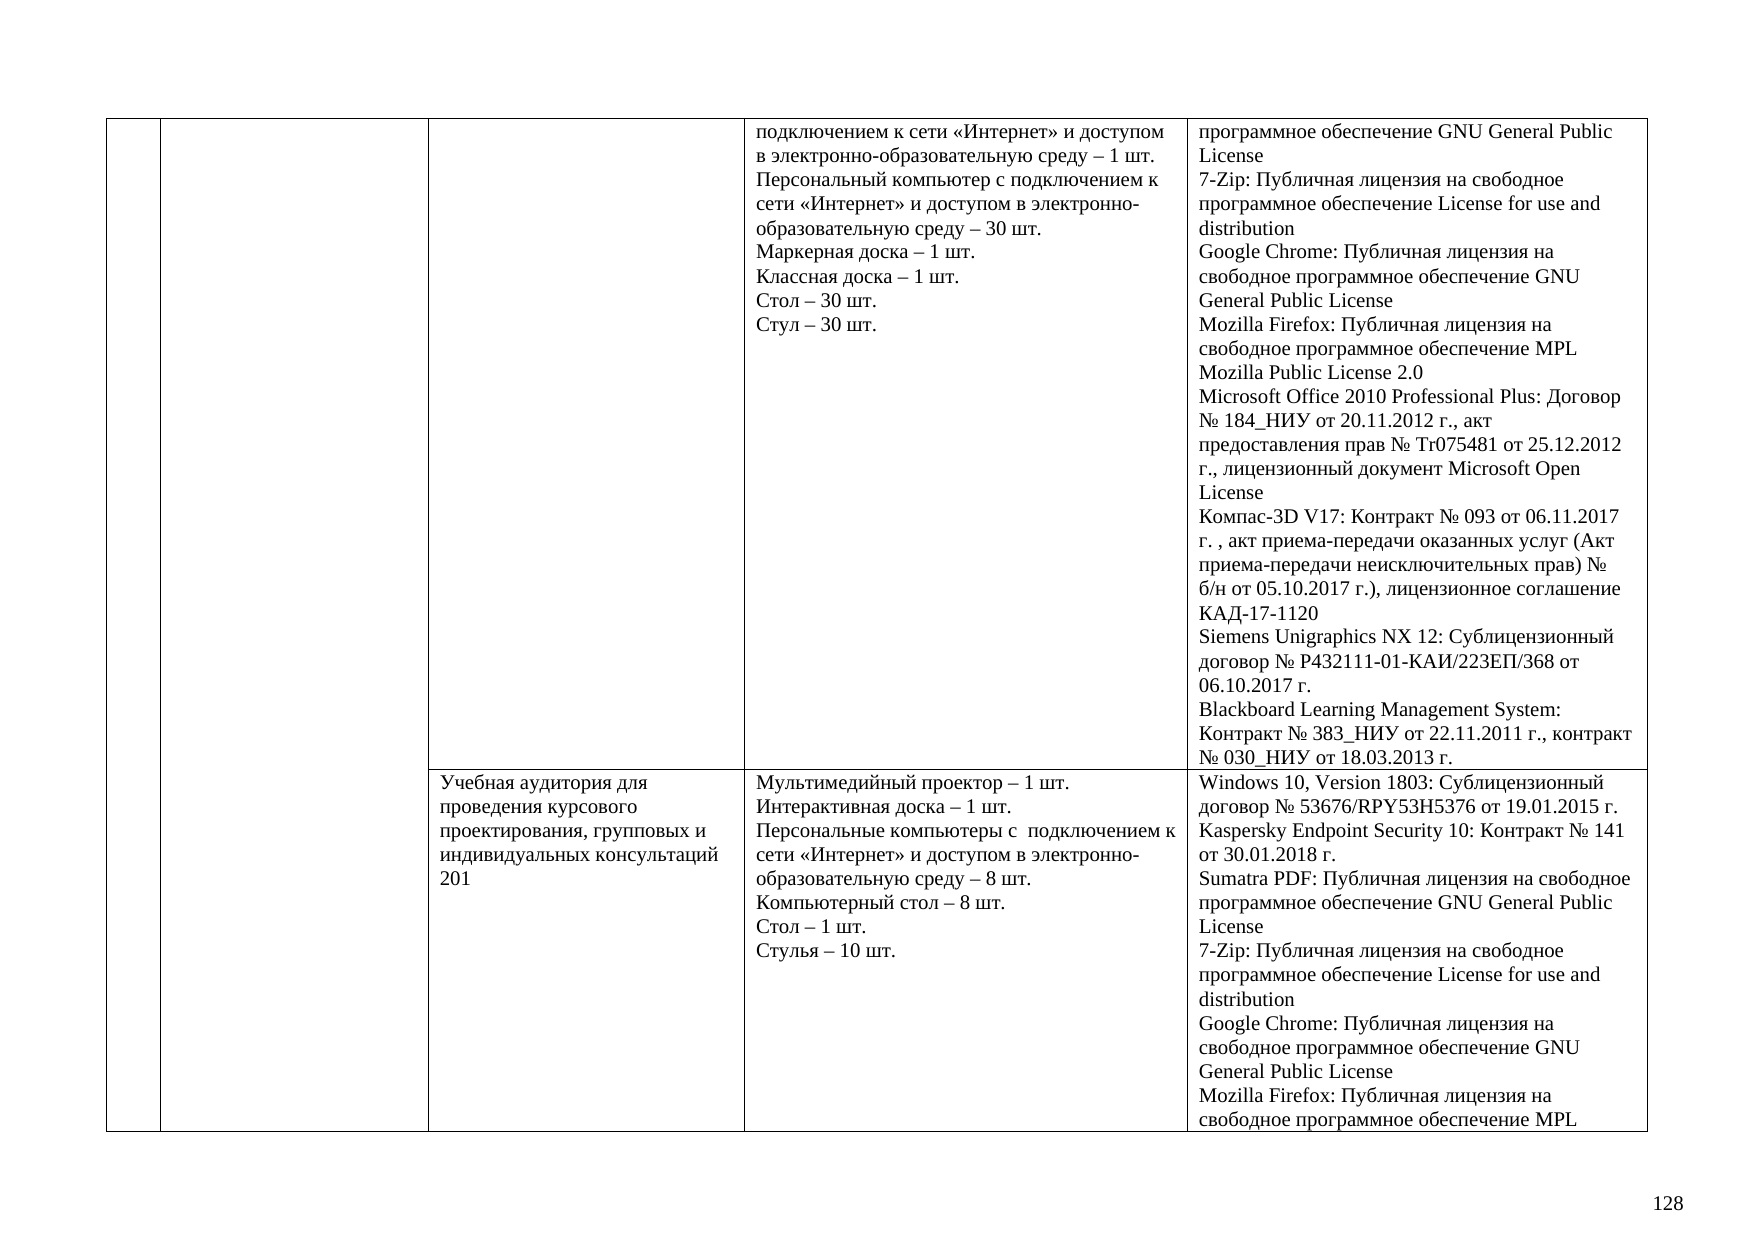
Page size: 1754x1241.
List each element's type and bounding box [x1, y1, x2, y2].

table_cell [745, 770, 1187, 1131]
table_cell [161, 119, 428, 1131]
table_cell [745, 119, 1187, 769]
table_cell [1188, 770, 1647, 1131]
table_cell [429, 770, 744, 1131]
table_cell [1188, 119, 1647, 769]
table_cell [429, 119, 744, 769]
